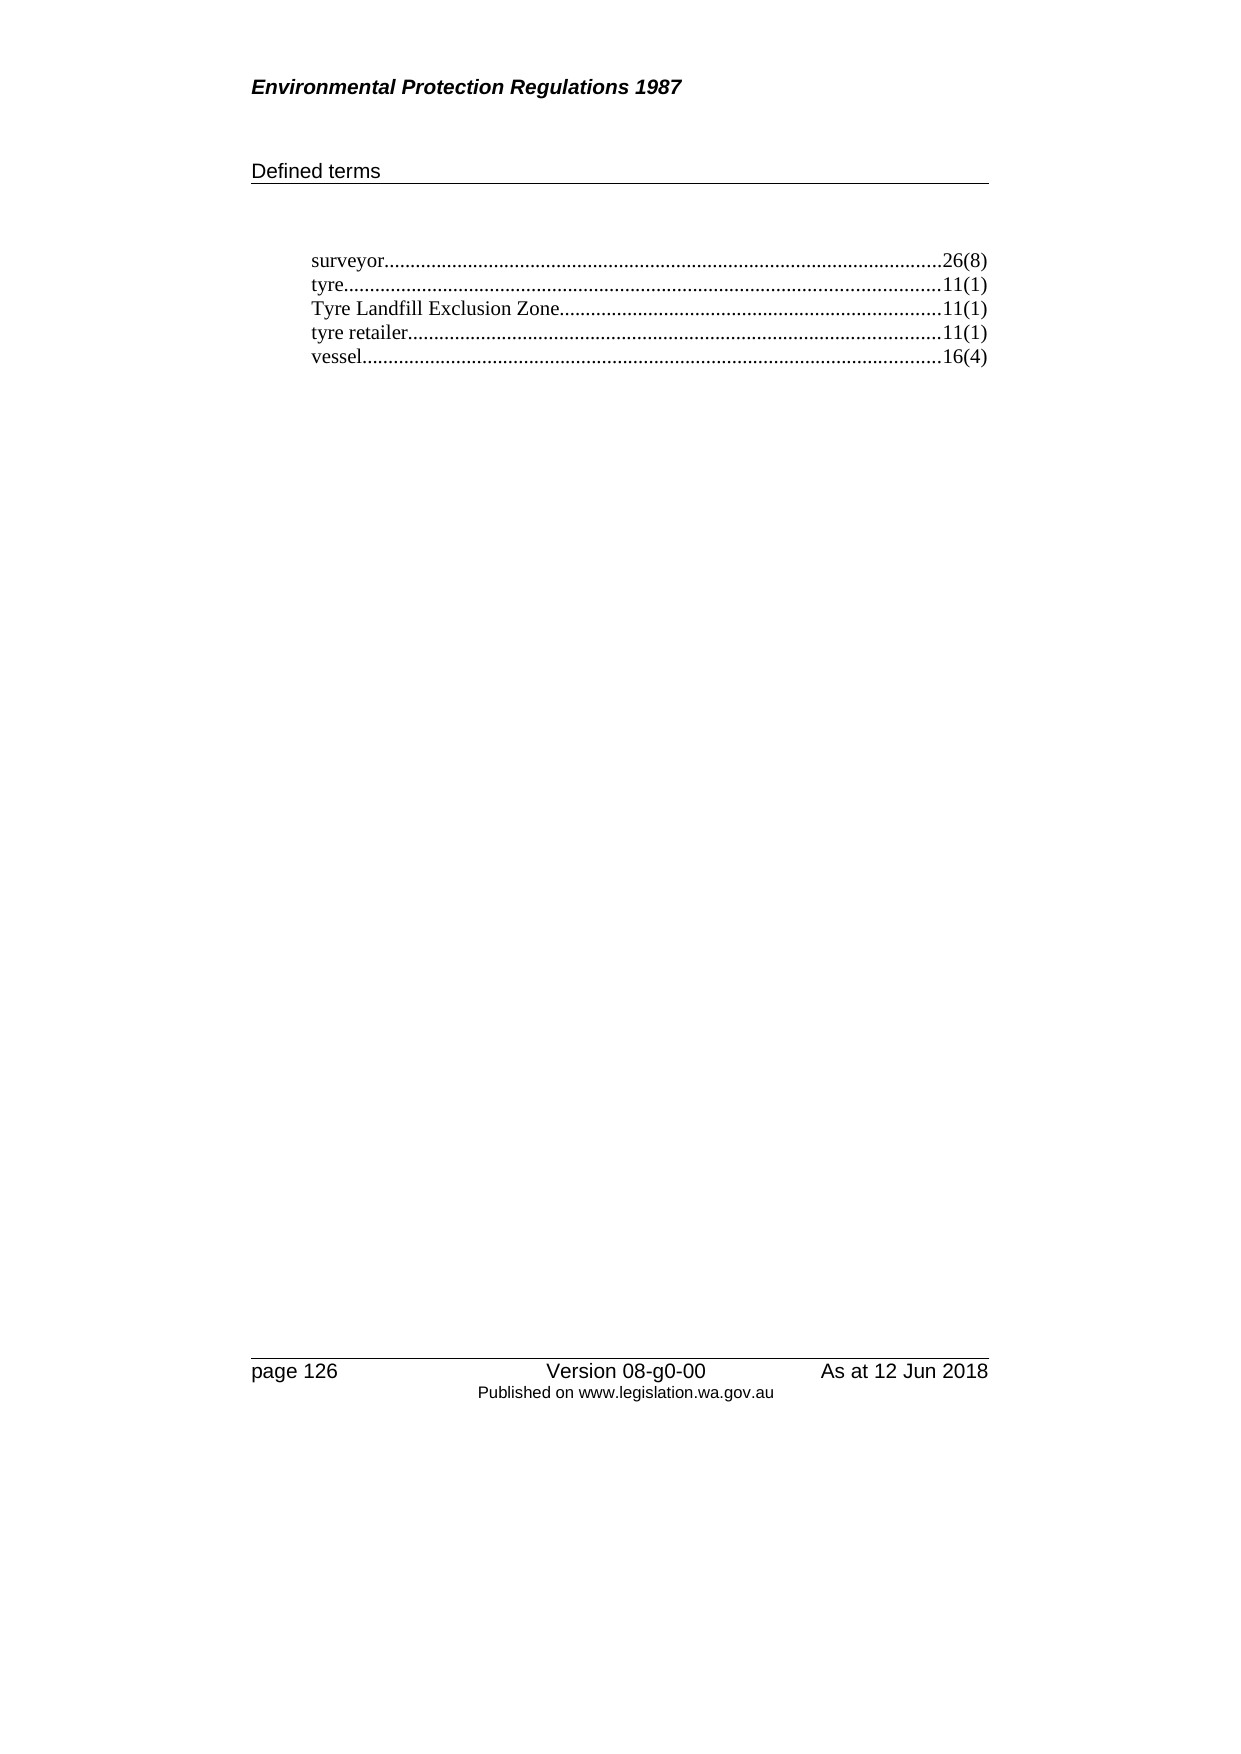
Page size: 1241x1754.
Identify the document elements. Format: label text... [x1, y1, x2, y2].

text tyre 11(1) [311, 272, 929, 296]
text surveyor 26(8) [311, 248, 929, 272]
text Tyre Landfill Exclusion Zone 11(1) [311, 296, 929, 320]
text vessel 16(4) [311, 344, 929, 368]
text tyre retailer 11(1) [311, 320, 929, 344]
